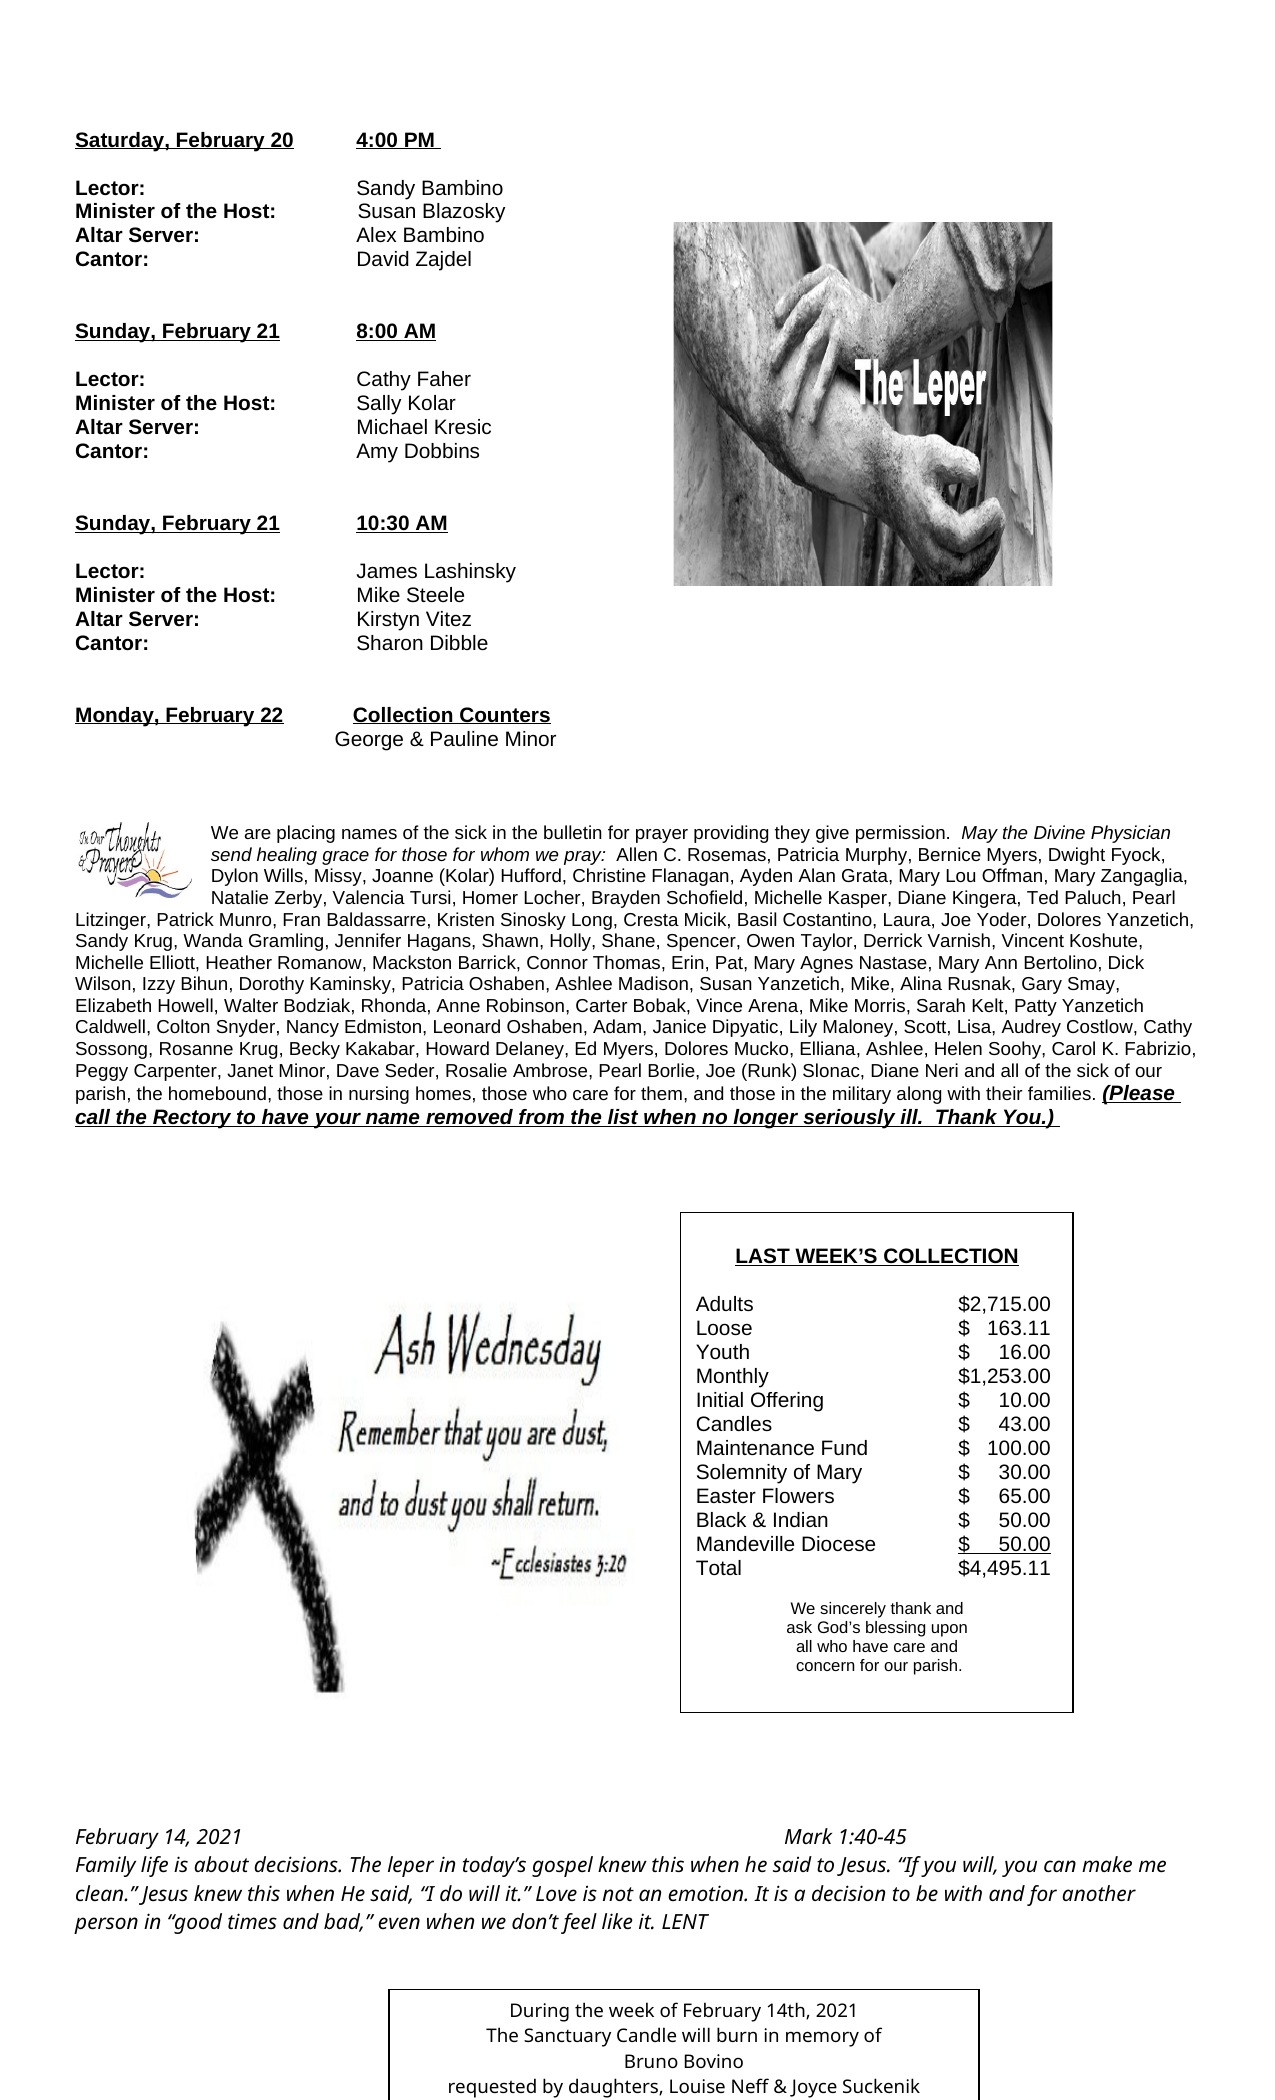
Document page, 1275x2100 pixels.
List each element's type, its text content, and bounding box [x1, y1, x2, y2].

text Saturday, February 20 4:00 PM [75, 127, 1200, 151]
text Cantor: Sharon Dibble [75, 631, 1200, 654]
text Altar Server: Michael Kresic [75, 415, 1200, 439]
text Minister of the Host: Mike Steele [75, 583, 1200, 607]
text February 14, 2021 Mark 1:40-45 [75, 1822, 1200, 1850]
text Minister of the Host: Sally Kolar [75, 391, 1200, 415]
text Family life is about decisions. The leper in today’s gospel knew this when he said to Jesus. “If you will, you can make me clean.” Jesus knew this when He said, “I do will it.” Love is not an emotion. It is a decision to be with and for another person in “good times and bad,” even when we don’t feel like it. LENT [75, 1850, 1200, 1936]
text Sunday, February 21 8:00 AM [75, 319, 1200, 343]
text Sunday, February 21 10:30 AM [75, 511, 1200, 535]
picture [673, 343, 1053, 367]
picture [78, 822, 192, 898]
text Lector: Cathy Faher [75, 367, 1200, 391]
picture [673, 271, 1053, 319]
text We are placing names of the sick in the bulletin for prayer providing they give permission. May the Divine Physician send healing grace for those for whom we pray: Allen C. Rosemas, Patricia Murphy, Bernice Myers, Dwight Fyock, Dylon Wills, Missy, Joanne (Kolar) Hufford, Christine Flanagan, Ayden Alan Grata, Mary Lou Offman, Mary Zangaglia, Natalie Zerby, Valencia Tursi, Homer Locher, Brayden Schofield, Michelle Kasper, Diane Kingera, Ted Paluch, Pearl Litzinger, Patrick Munro, Fran Baldassarre, Kristen Sinosky Long, Cresta Micik, Basil Costantino, Laura, Joe Yoder, Dolores Yanzetich, Sandy Krug, Wanda Gramling, Jennifer Hagans, Shawn, Holly, Shane, Spencer, Owen Taylor, Derrick Varnish, Vincent Koshute, Michelle Elliott, Heather Romanow, Mackston Barrick, Connor Thomas, Erin, Pat, Mary Agnes Nastase, Mary Ann Bertolino, Dick Wilson, Izzy Bihun, Dorothy Kaminsky, Patricia Oshaben, Ashlee Madison, Susan Yanzetich, Mike, Alina Rusnak, Gary Smay, Elizabeth Howell, Walter Bodziak, Rhonda, Anne Robinson, Carter Bobak, Vince Arena, Mike Morris, Sarah Kelt, Patty Yanzetich Caldwell, Colton Snyder, Nancy Edmiston, Leonard Oshaben, Adam, Janice Dipyatic, Lily Maloney, Scott, Lisa, Audrey Costlow, Cathy Sossong, Rosanne Krug, Becky Kakabar, Howard Delaney, Ed Myers, Dolores Mucko, Elliana, Ashlee, Helen Soohy, Carol K. Fabrizio, Peggy Carpenter, Janet Minor, Dave Seder, Rosalie Ambrose, Pearl Borlie, Joe (Runk) Slonac, Diane Neri and all of the sick of our parish, the homebound, those in nursing homes, those who care for them, and those in the military along with their families. (Please call the Rectory to have your name removed from the list when no longer seriously ill. Thank You.) [75, 822, 1200, 1129]
text Altar Server: Kirstyn Vitez [75, 607, 1200, 631]
picture [178, 1228, 636, 1707]
picture [673, 535, 1053, 559]
text Cantor: David Zajdel [75, 247, 1200, 271]
text George & Pauline Minor [75, 726, 1200, 750]
text Cantor: Amy Dobbins [75, 439, 1200, 463]
text Minister of the Host: Susan Blazosky [75, 199, 1200, 223]
text Altar Server: Alex Bambino [75, 223, 1200, 247]
picture [673, 463, 1053, 511]
text Monday, February 22 Collection Counters [75, 702, 1200, 726]
text Lector: James Lashinsky [75, 559, 1200, 583]
text Lector: Sandy Bambino [75, 175, 1200, 199]
